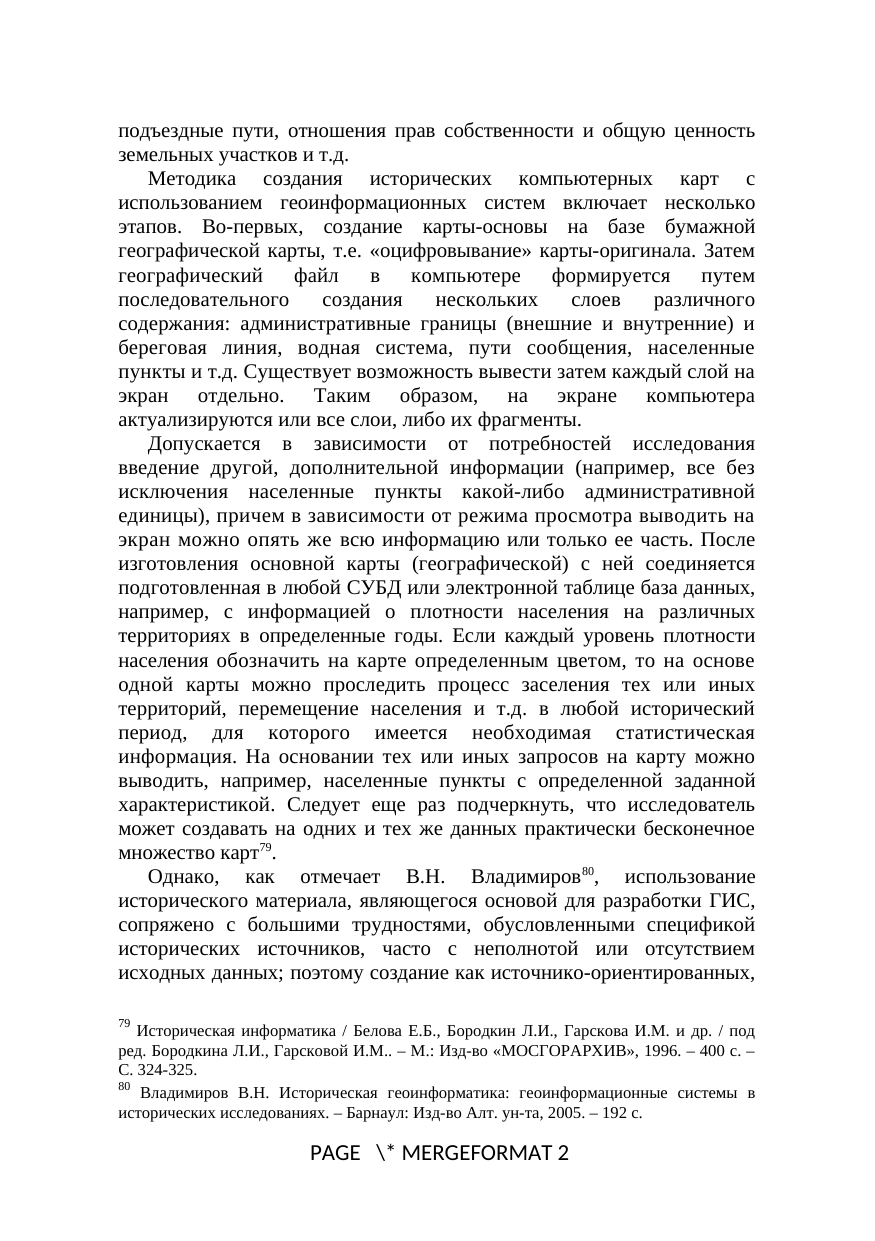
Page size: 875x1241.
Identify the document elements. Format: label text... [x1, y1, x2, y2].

text Допускается в зависимости от потребностей исследования введение другой, дополнительной информации (например, все без исключения населенные пункты какой-либо административной единицы), причем в зависимости от режима просмотра выводить на экран можно опять же всю информацию или только ее часть. После изготовления основной карты (географической) с ней соединяется подготовленная в любой СУБД или электронной таблице база данных, например, с информацией о плотности населения на различных территориях в определенные годы. Если каждый уровень плотности населения обозначить на карте определенным цветом, то на основе одной карты можно проследить процесс заселения тех или иных территорий, перемещение населения и т.д. в любой исторический период, для которого имеется необходимая статистическая информация. На основании тех или иных запросов на карту можно выводить, например, населенные пункты с определенной заданной характеристикой. Следует еще раз подчеркнуть, что исследователь может создавать на одних и тех же данных практически бесконечное множество карт. [118, 431, 756, 864]
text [118, 864, 756, 984]
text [118, 118, 756, 166]
text Методика создания исторических компьютерных карт с использованием геоинформационных систем включает несколько этапов. Во-первых, создание карты-основы на базе бумажной географической карты, т.е. «оцифровывание» карты-оригинала. Затем географический файл в компьютере формируется путем последовательного создания нескольких слоев различного содержания: административные границы (внешние и внутренние) и береговая линия, водная система, пути сообщения, населенные пункты и т.д. Существует возможность вывести затем каждый слой на экран отдельно. Таким образом, на экране компьютера актуализируются или все слои, либо их фрагменты. [118, 166, 756, 431]
